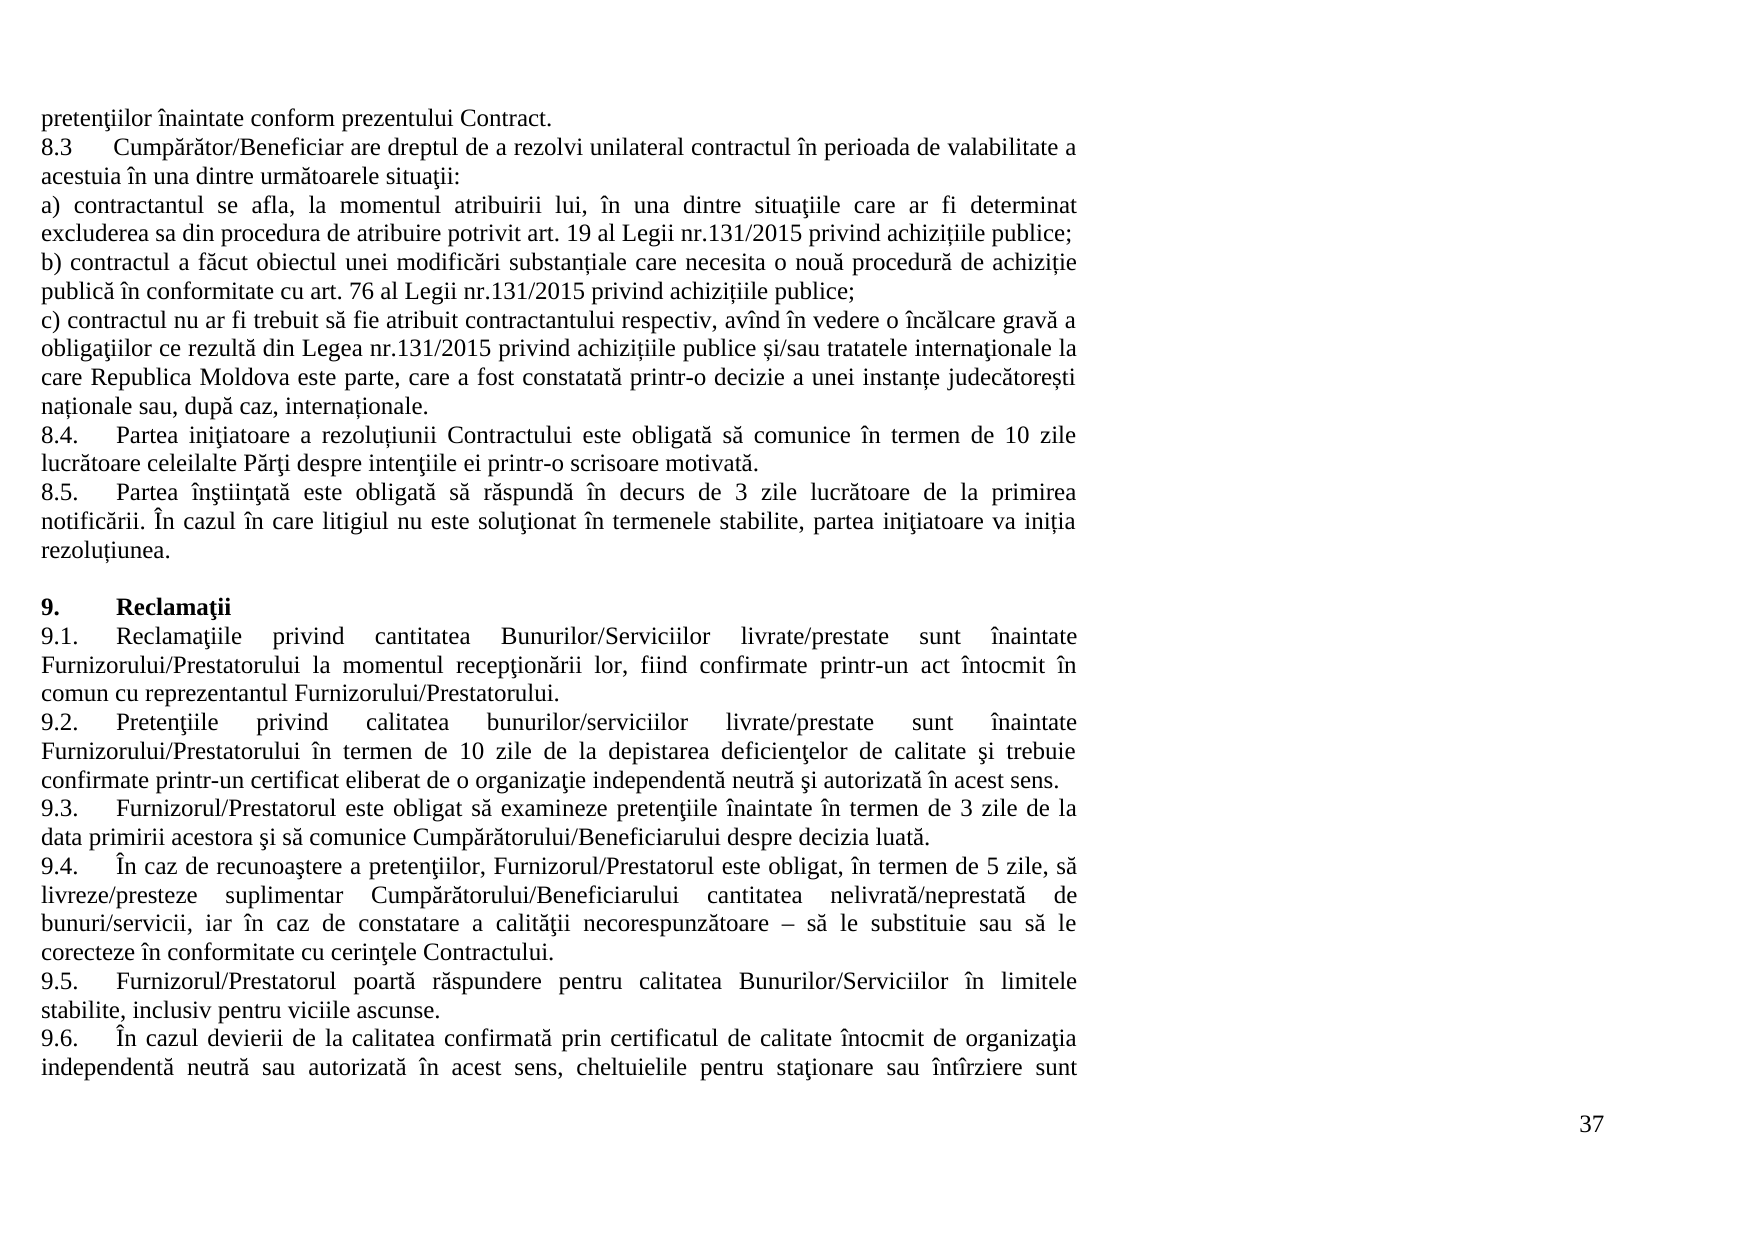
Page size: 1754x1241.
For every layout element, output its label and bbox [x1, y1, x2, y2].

table_header [30, 104, 1089, 1081]
